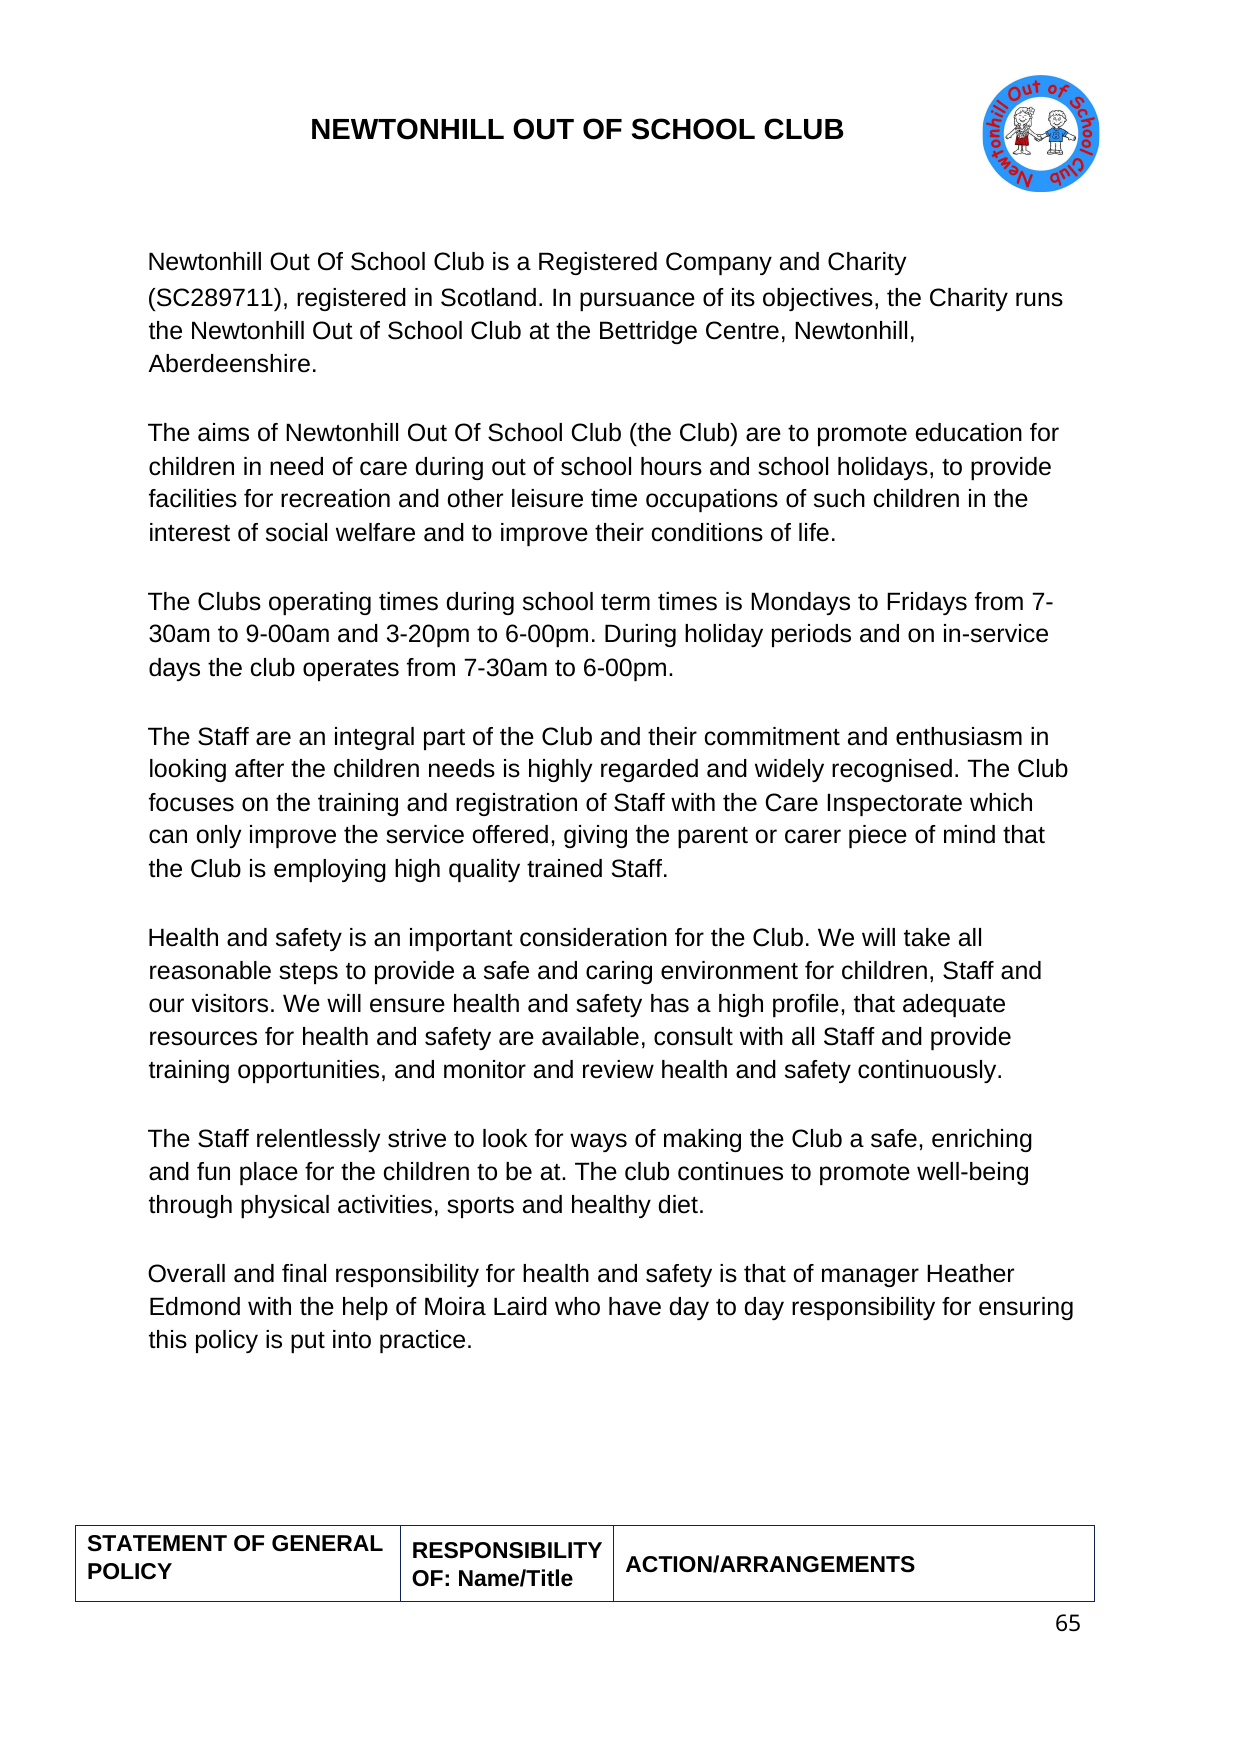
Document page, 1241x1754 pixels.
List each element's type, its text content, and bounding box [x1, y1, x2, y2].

picture [982, 75, 1100, 192]
text The Clubs operating times during school term times is Mondays to Fridays from 7-30am to 9-00am and 3-20pm to 6-00pm. During holiday periods and on in-service days the club operates from 7-30am to 6-00pm. [147, 586, 1081, 681]
table_header STATEMENT OF GENERAL POLICY [76, 1526, 400, 1601]
text Newtonhill Out Of School Club is a Registered Company and Charity [147, 247, 1081, 276]
text (SC289711), registered in Scotland. In pursuance of its objectives, the Charity runs the Newtonhill Out of School Club at the Bettridge Centre, Newtonhill, Aberdeenshire. [147, 283, 1081, 378]
table_header ACTION/ARRANGEMENTS [614, 1526, 1094, 1601]
text The aims of Newtonhill Out Of School Club (the Club) are to promote education for children in need of care during out of school hours and school holidays, to provide facilities for recreation and other leisure time occupations of such children in the interest of social welfare and to improve their conditions of life. [147, 418, 1081, 546]
text The Staff relentlessly strive to look for ways of making the Club a safe, enriching and fun place for the children to be at. The club continues to promote well-being through physical activities, sports and healthy diet. [147, 1124, 1081, 1219]
table_header RESPONSIBILITY OF: Name/Title [401, 1526, 613, 1601]
text Overall and final responsibility for health and safety is that of manager Heather Edmond with the help of Moira Laird who have day to day responsibility for ensuring this policy is put into practice. [147, 1259, 1081, 1354]
text Health and safety is an important consideration for the Club. We will take all reasonable steps to provide a safe and caring environment for children, Staff and our visitors. We will ensure health and safety has a high profile, that adequate resources for health and safety are available, consult with all Staff and provide training opportunities, and monitor and review health and safety continuously. [147, 923, 1081, 1083]
text The Staff are an integral part of the Club and their commitment and enthusiasm in looking after the children needs is highly regarded and widely recognised. The Club focuses on the training and registration of Staff with the Care Inspectorate which can only improve the service offered, giving the parent or carer piece of mind that the Club is employing high quality trained Staff. [147, 721, 1081, 882]
